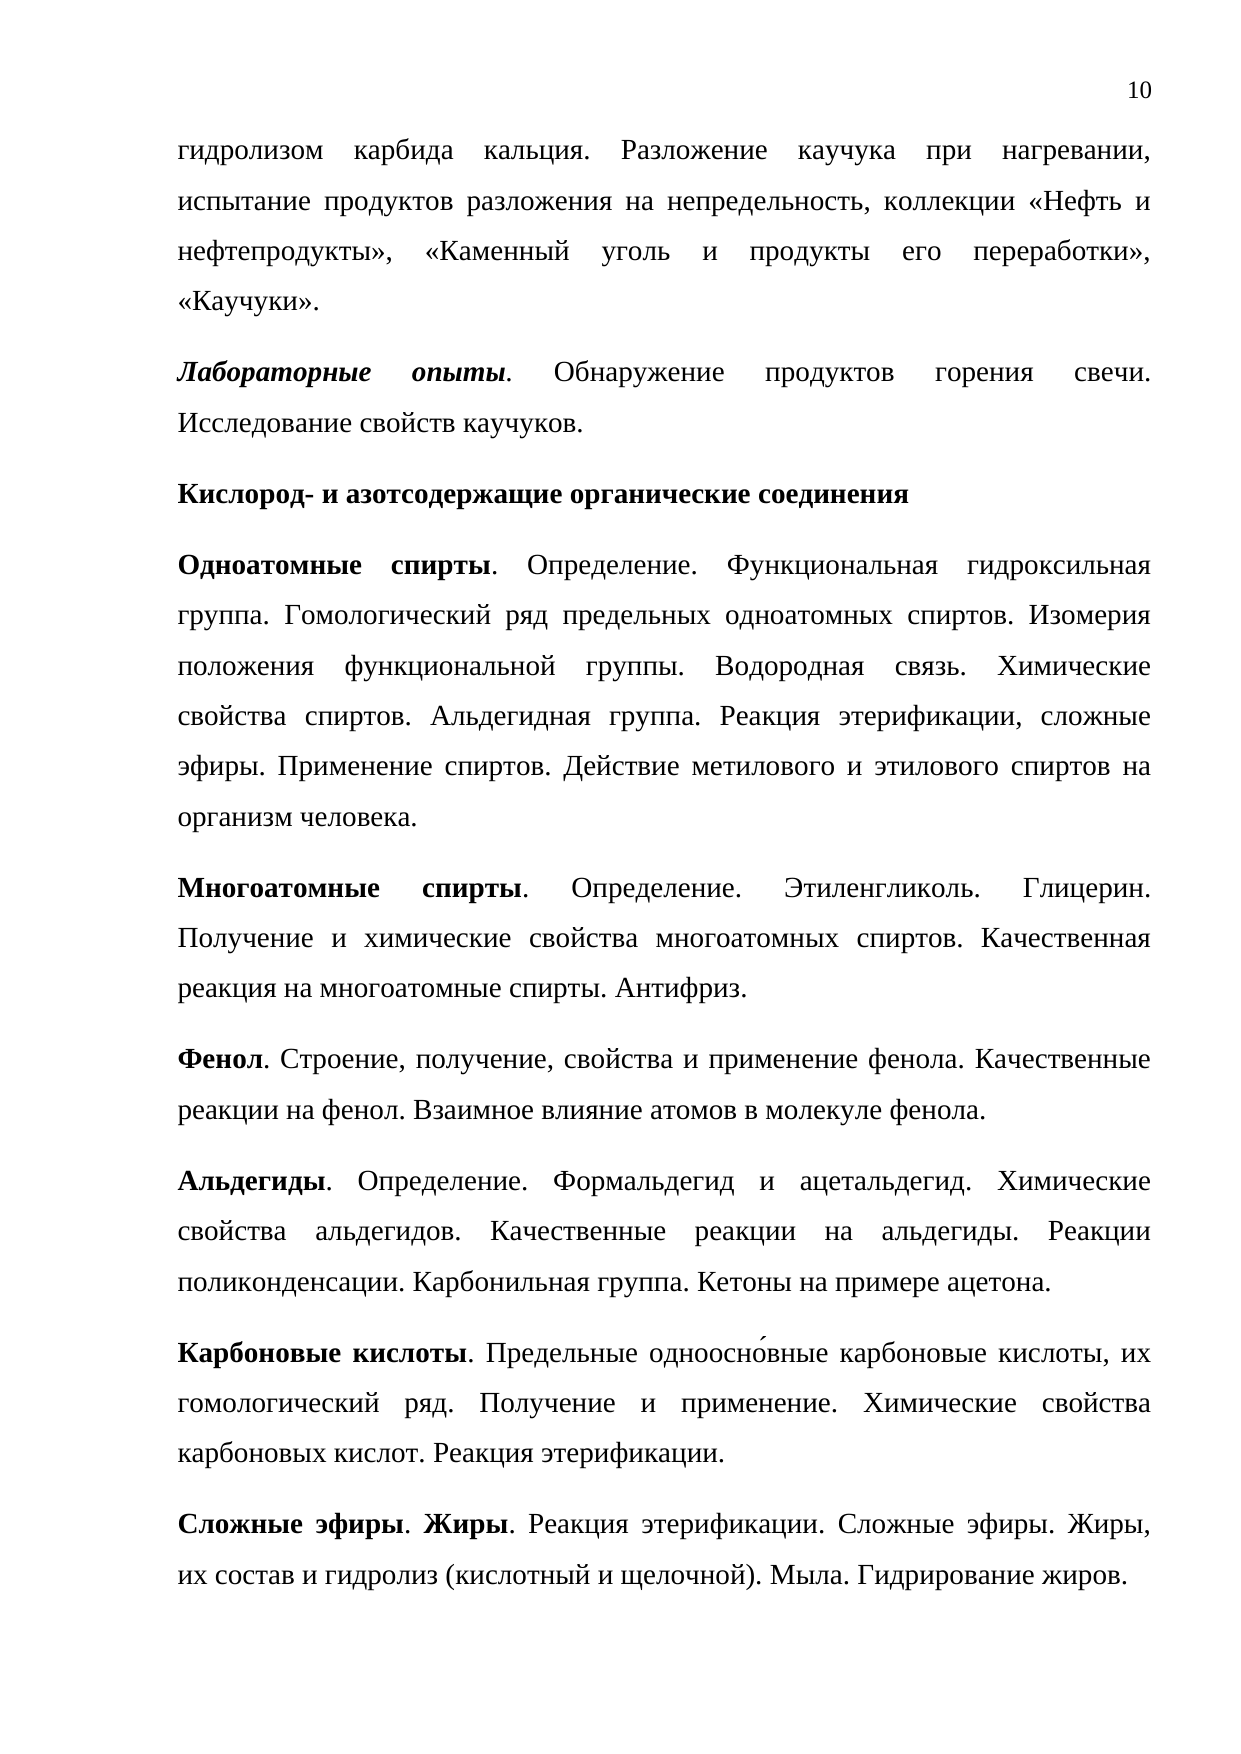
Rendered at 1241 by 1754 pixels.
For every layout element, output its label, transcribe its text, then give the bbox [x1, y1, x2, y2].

text Одноатомные спирты. Определение. Функциональная гидроксильная группа. Гомологический ряд предельных одноатомных спиртов. Изомерия положения функциональной группы. Водородная связь. Химические свойства спиртов. Альдегидная группа. Реакция этерификации, сложные эфиры. Применение спиртов. Действие метилового и этилового спиртов на организм человека. [177, 547, 1152, 832]
text Лабораторные опыты. Обнаружение продуктов горения свечи. Исследование свойств каучуков. [177, 354, 1152, 438]
text Многоатомные спирты. Определение. Этиленгликоль. Глицерин. Получение и химические свойства многоатомных спиртов. Качественная реакция на многоатомные спирты. Антифриз. [177, 870, 1152, 1004]
text Альдегиды. Определение. Формальдегид и ацетальдегид. Химические свойства альдегидов. Качественные реакции на альдегиды. Реакции поликонденсации. Карбонильная группа. Кетоны на примере ацетона. [177, 1163, 1152, 1297]
text Сложные эфиры. Жиры. Реакция этерификации. Сложные эфиры. Жиры, их состав и гидролиз (кислотный и щелочной). Мыла. Гидрирование жиров. [177, 1507, 1152, 1591]
text Фенол. Строение, получение, свойства и применение фенола. Качественные реакции на фенол. Взаимное влияние атомов в молекуле фенола. [177, 1042, 1152, 1126]
text Кислород- и азотсодержащие органические соединения [177, 476, 1152, 509]
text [177, 132, 1152, 317]
text Карбоновые кислоты. Предельные одноосно́вные карбоновые кислоты, их гомологический ряд. Получение и применение. Химические свойства карбоновых кислот. Реакция этерификации. [177, 1335, 1152, 1469]
